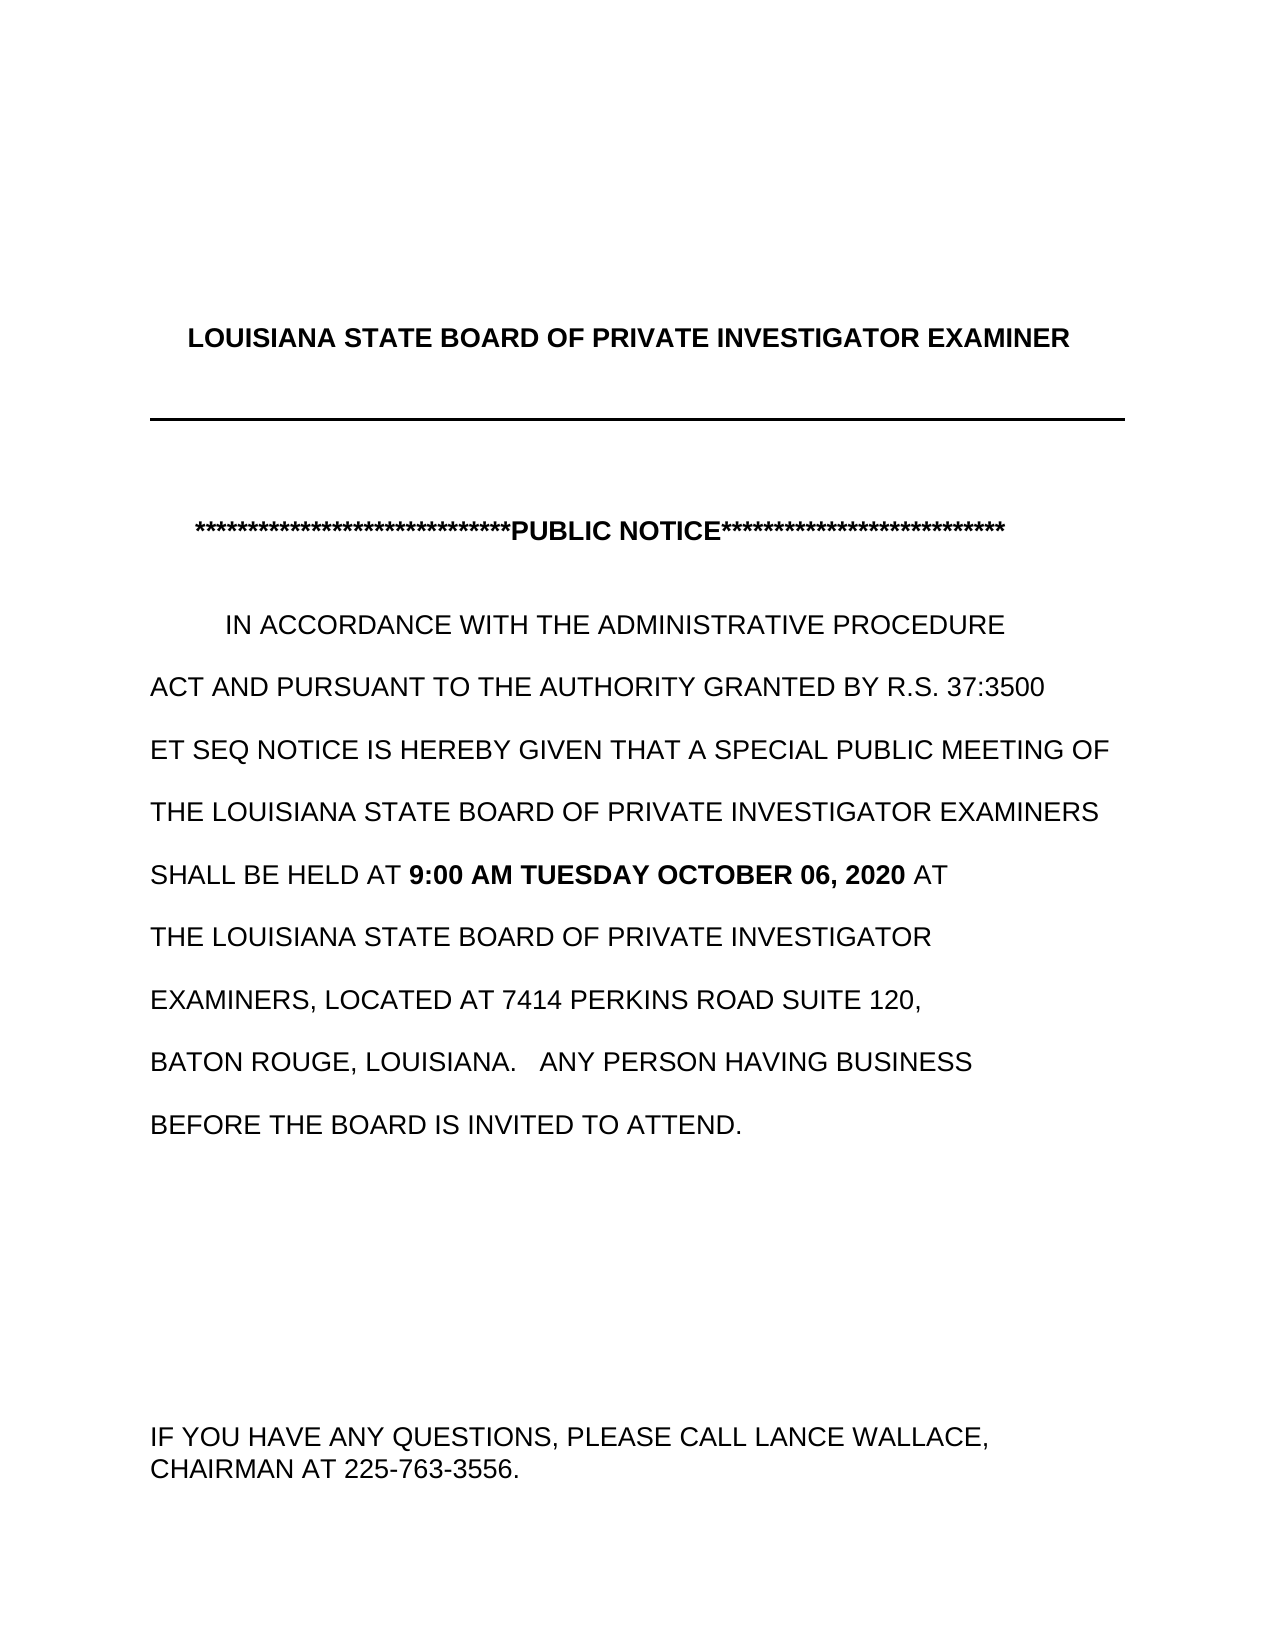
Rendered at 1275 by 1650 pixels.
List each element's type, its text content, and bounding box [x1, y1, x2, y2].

text BATON ROUGE, . ANY PERSON HAVING BUSINESS [150, 1046, 1125, 1078]
text IN ACCORDANCE WITH THE ADMINISTRATIVE PROCEDURE [150, 609, 1125, 640]
text ET SEQ NOTICE IS HEREBY GIVEN THAT A SPECIAL PUBLIC MEETING OF [150, 734, 1125, 765]
text ******************************PUBLIC NOTICE*************************** [150, 515, 1125, 546]
text CHAIRMAN AT 225-763-3556. [150, 1453, 1125, 1484]
text ACT AND PURSUANT TO THE AUTHORITY GRANTED BY R.S. 37:3500 [150, 671, 1125, 703]
subtitle STATE BOARD OF PRIVATE INVESTIGATOR EXAMINER [150, 322, 1125, 354]
text SHALL BE HELD AT 9:00 AM TUESDAY OCTOBER 06, 2020 AT [150, 859, 1125, 890]
text THE LOUISIANA STATE BOARD OF PRIVATE INVESTIGATOR EXAMINERS [150, 796, 1125, 828]
text THE STATE BOARD OF PRIVATE INVESTIGATOR [150, 921, 1125, 953]
text EXAMINERS, LOCATED AT 7414 PERKINS ROAD SUITE 120, [150, 984, 1125, 1015]
text IF YOU HAVE ANY QUESTIONS, PLEASE CALL LANCE WALLACE, [150, 1421, 1125, 1453]
text BEFORE THE BOARD IS INVITED TO ATTEND. [150, 1109, 1125, 1140]
